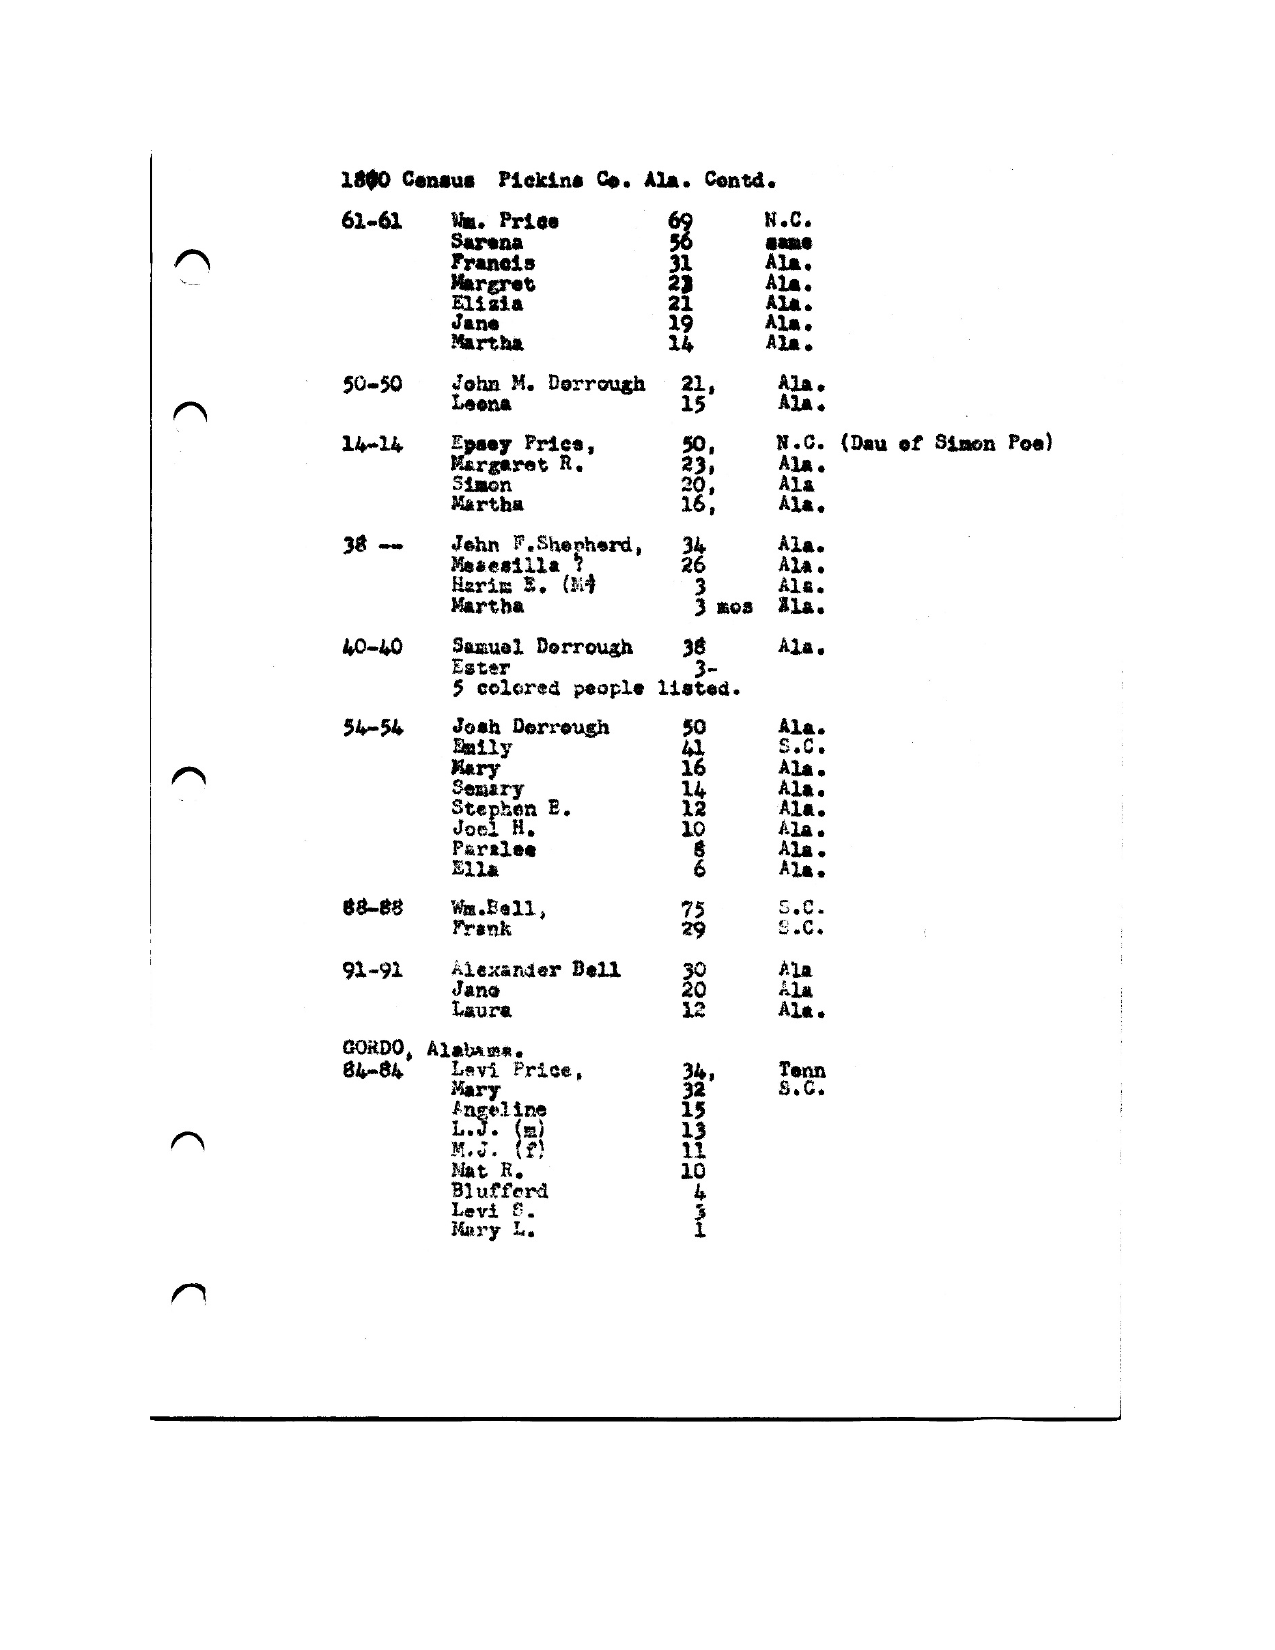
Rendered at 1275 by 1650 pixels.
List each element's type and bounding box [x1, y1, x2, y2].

picture [150, 150, 1124, 1422]
